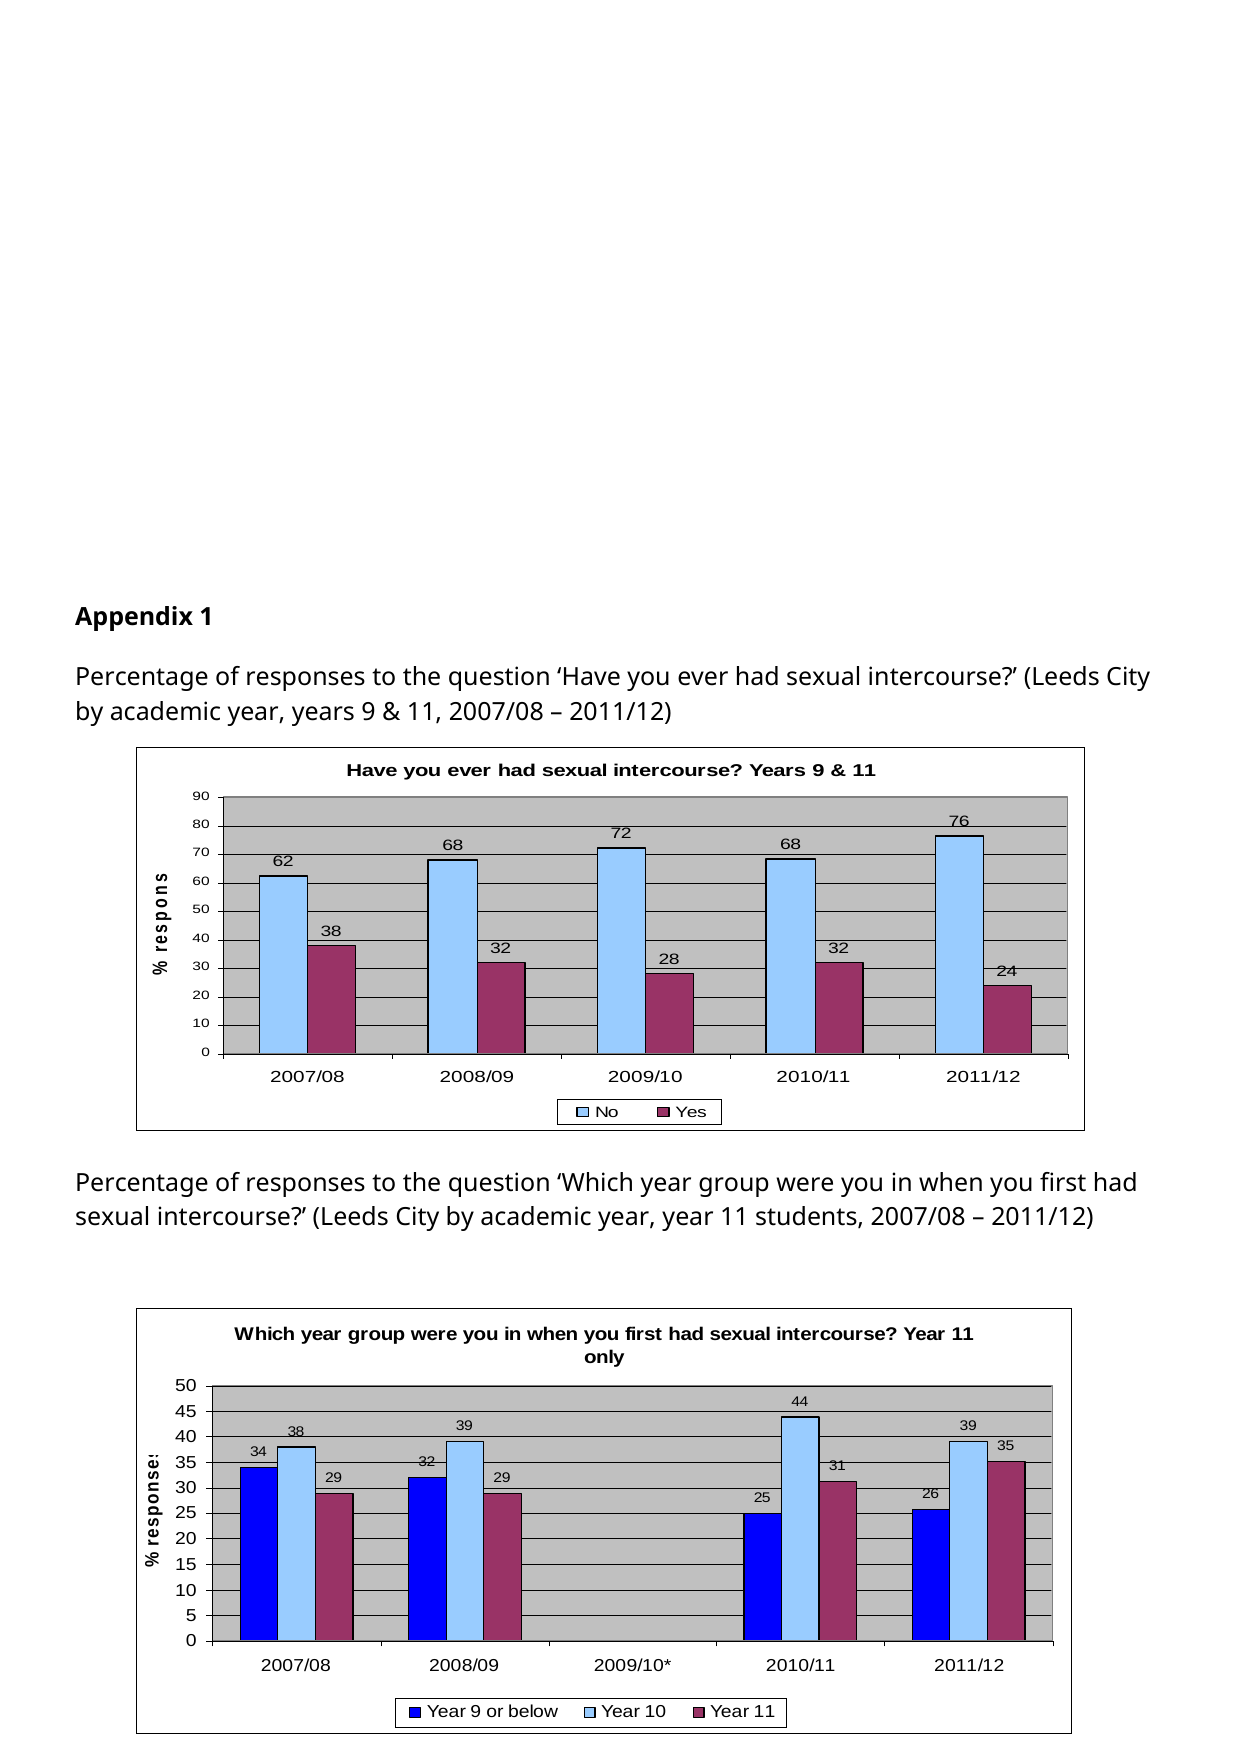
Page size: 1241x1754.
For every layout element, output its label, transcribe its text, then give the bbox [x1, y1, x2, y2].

text Percentage of responses to the question ‘Which year group were you in when you first had sexual intercourse?’ (Leeds City by academic year, year 11 students, 2007/08 – 2011/12) [75, 1164, 1165, 1232]
text Percentage of responses to the question ‘Have you ever had sexual intercourse?’ (Leeds City by academic year, years 9 & 11, 2007/08 – 2011/12) [75, 659, 1165, 727]
text Appendix 1 [75, 599, 1165, 633]
